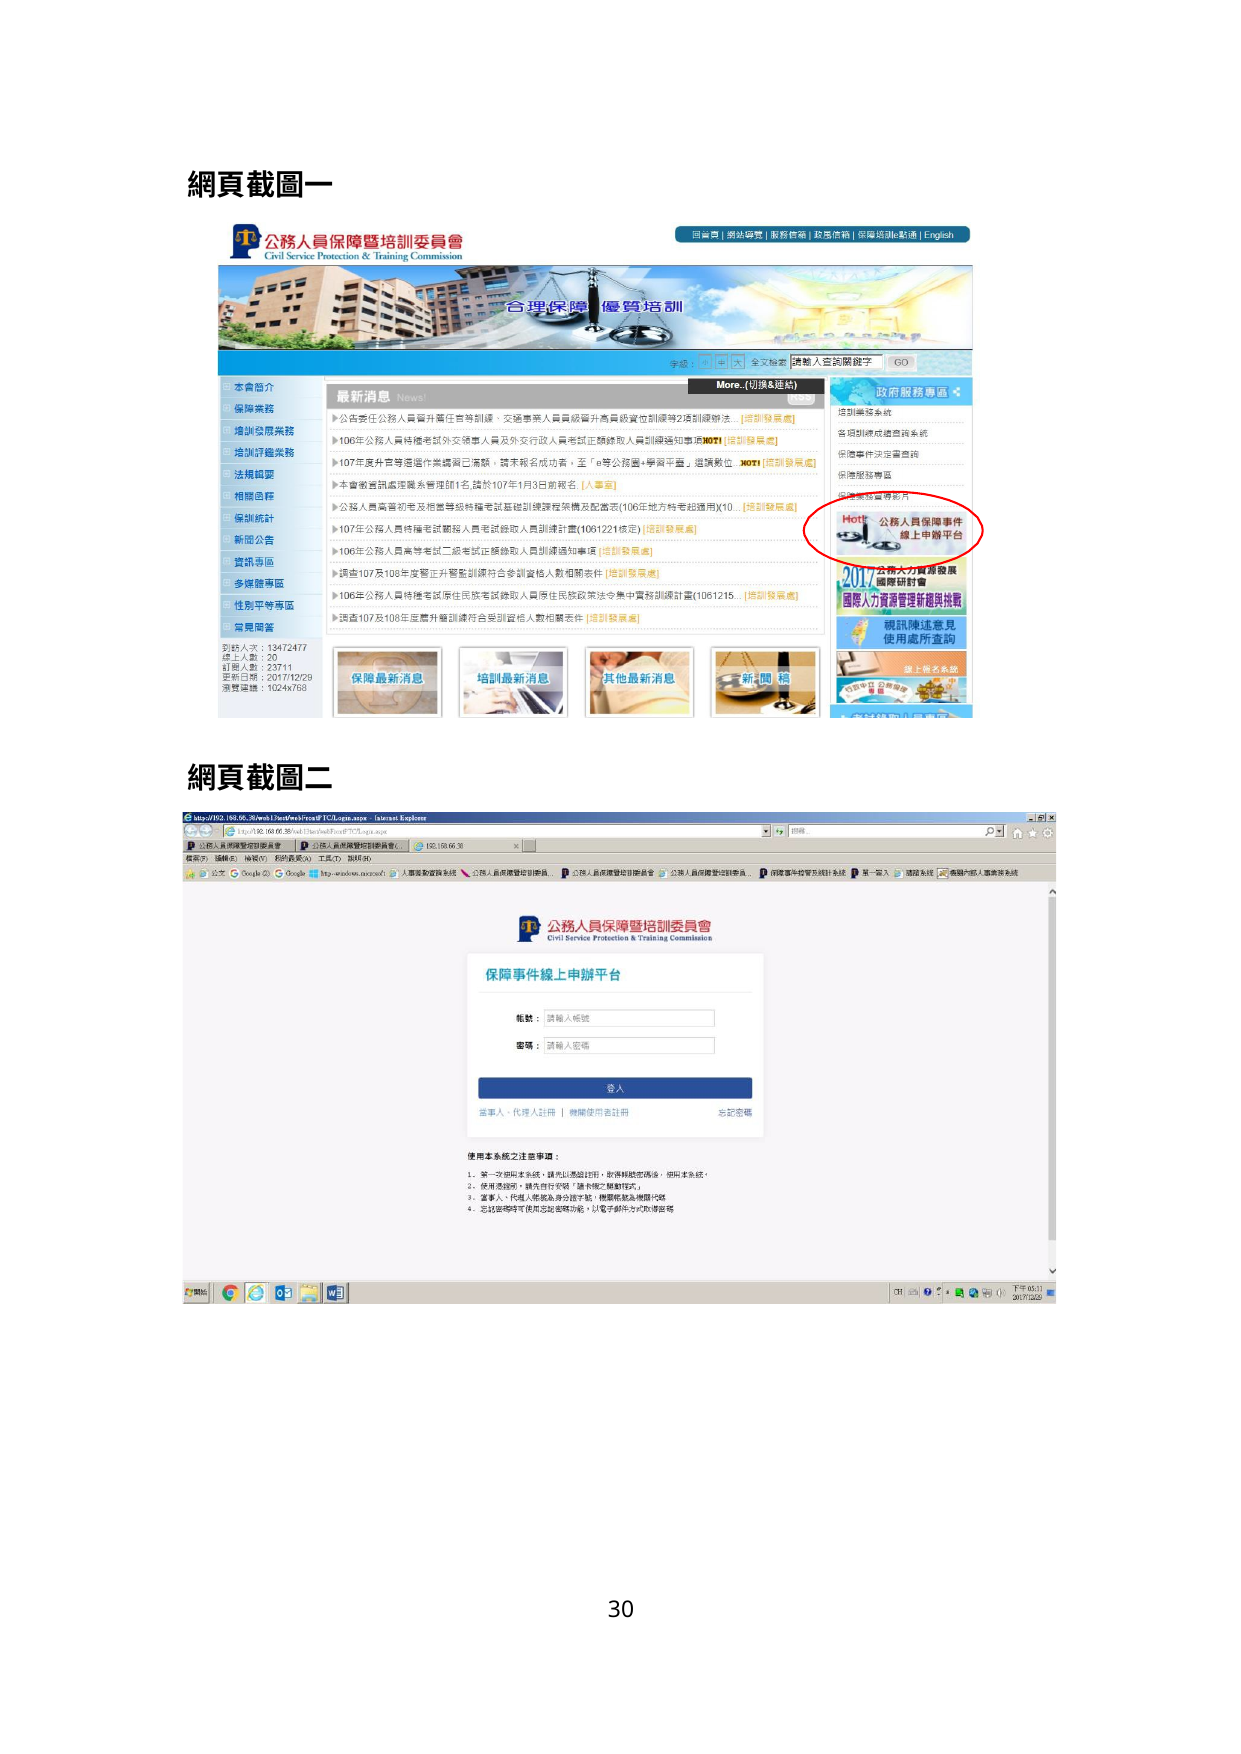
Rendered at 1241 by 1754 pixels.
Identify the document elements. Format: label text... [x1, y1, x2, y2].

text 網頁截圖二 [187, 755, 1163, 797]
picture [182, 812, 1057, 1304]
picture [805, 493, 980, 568]
picture [217, 222, 980, 718]
text 網頁截圖一 [187, 158, 1163, 205]
